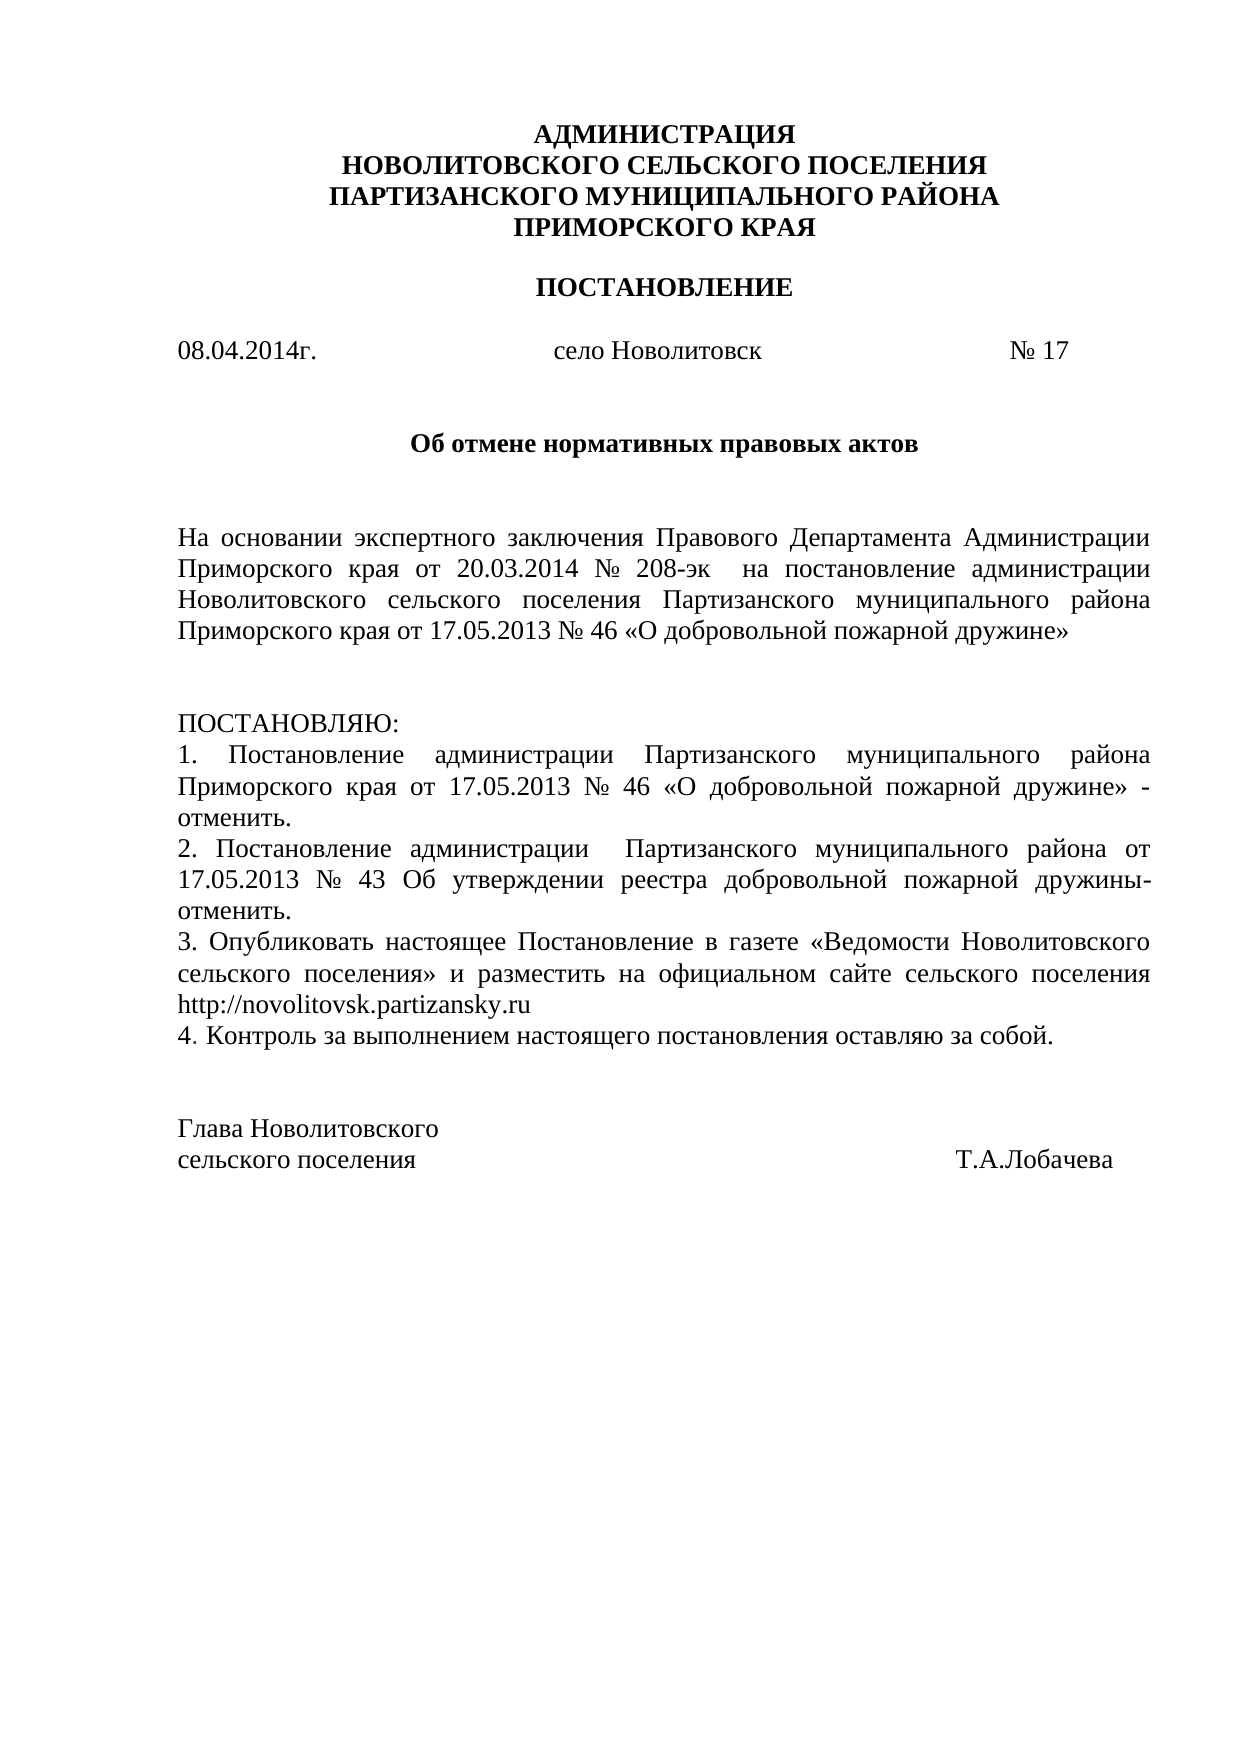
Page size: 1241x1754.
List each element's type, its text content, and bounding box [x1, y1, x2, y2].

text Глава Новолитовского [177, 1112, 1152, 1144]
text На основании экспертного заключения Правового Департамента Администрации Приморского края от 20.03.2014 № 208-эк на постановление администрации Новолитовского сельского поселения Партизанского муниципального района Приморского края от 17.05.2013 № 46 «О добровольной пожарной дружине» [177, 521, 1152, 645]
text Об отмене нормативных правовых актов [177, 427, 1152, 458]
text 3. Опубликовать настоящее Постановление в газете «Ведомости Новолитовского сельского поселения» и разместить на официальном сайте сельского поселения http://novolitovsk.partizansky.ru [177, 926, 1152, 1019]
text сельского поселения Т.А.Лобачева [177, 1144, 1152, 1175]
text ПАРТИЗАНСКОГО МУНИЦИПАЛЬНОГО РАЙОНА [177, 180, 1152, 212]
text ПОСТАНОВЛЕНИЕ [177, 271, 1152, 303]
text НОВОЛИТОВСКОГО СЕЛЬСКОГО ПОСЕЛЕНИЯ [177, 149, 1152, 180]
text ПОСТАНОВЛЯЮ: [177, 707, 1152, 739]
text 4. Контроль за выполнением настоящего постановления оставляю за собой. [177, 1019, 1152, 1050]
text ПРИМОРСКОГО КРАЯ [177, 212, 1152, 243]
text 08.04.2014г. село Новолитовск № 17 [177, 334, 1152, 365]
text 2. Постановление администрации Партизанского муниципального района от 17.05.2013 № 43 Об утверждении реестра добровольной пожарной дружины- отменить. [177, 832, 1152, 926]
text АДМИНИСТРАЦИЯ [177, 118, 1152, 149]
text 1. Постановление администрации Партизанского муниципального района Приморского края от 17.05.2013 № 46 «О добровольной пожарной дружине» - отменить. [177, 739, 1152, 832]
